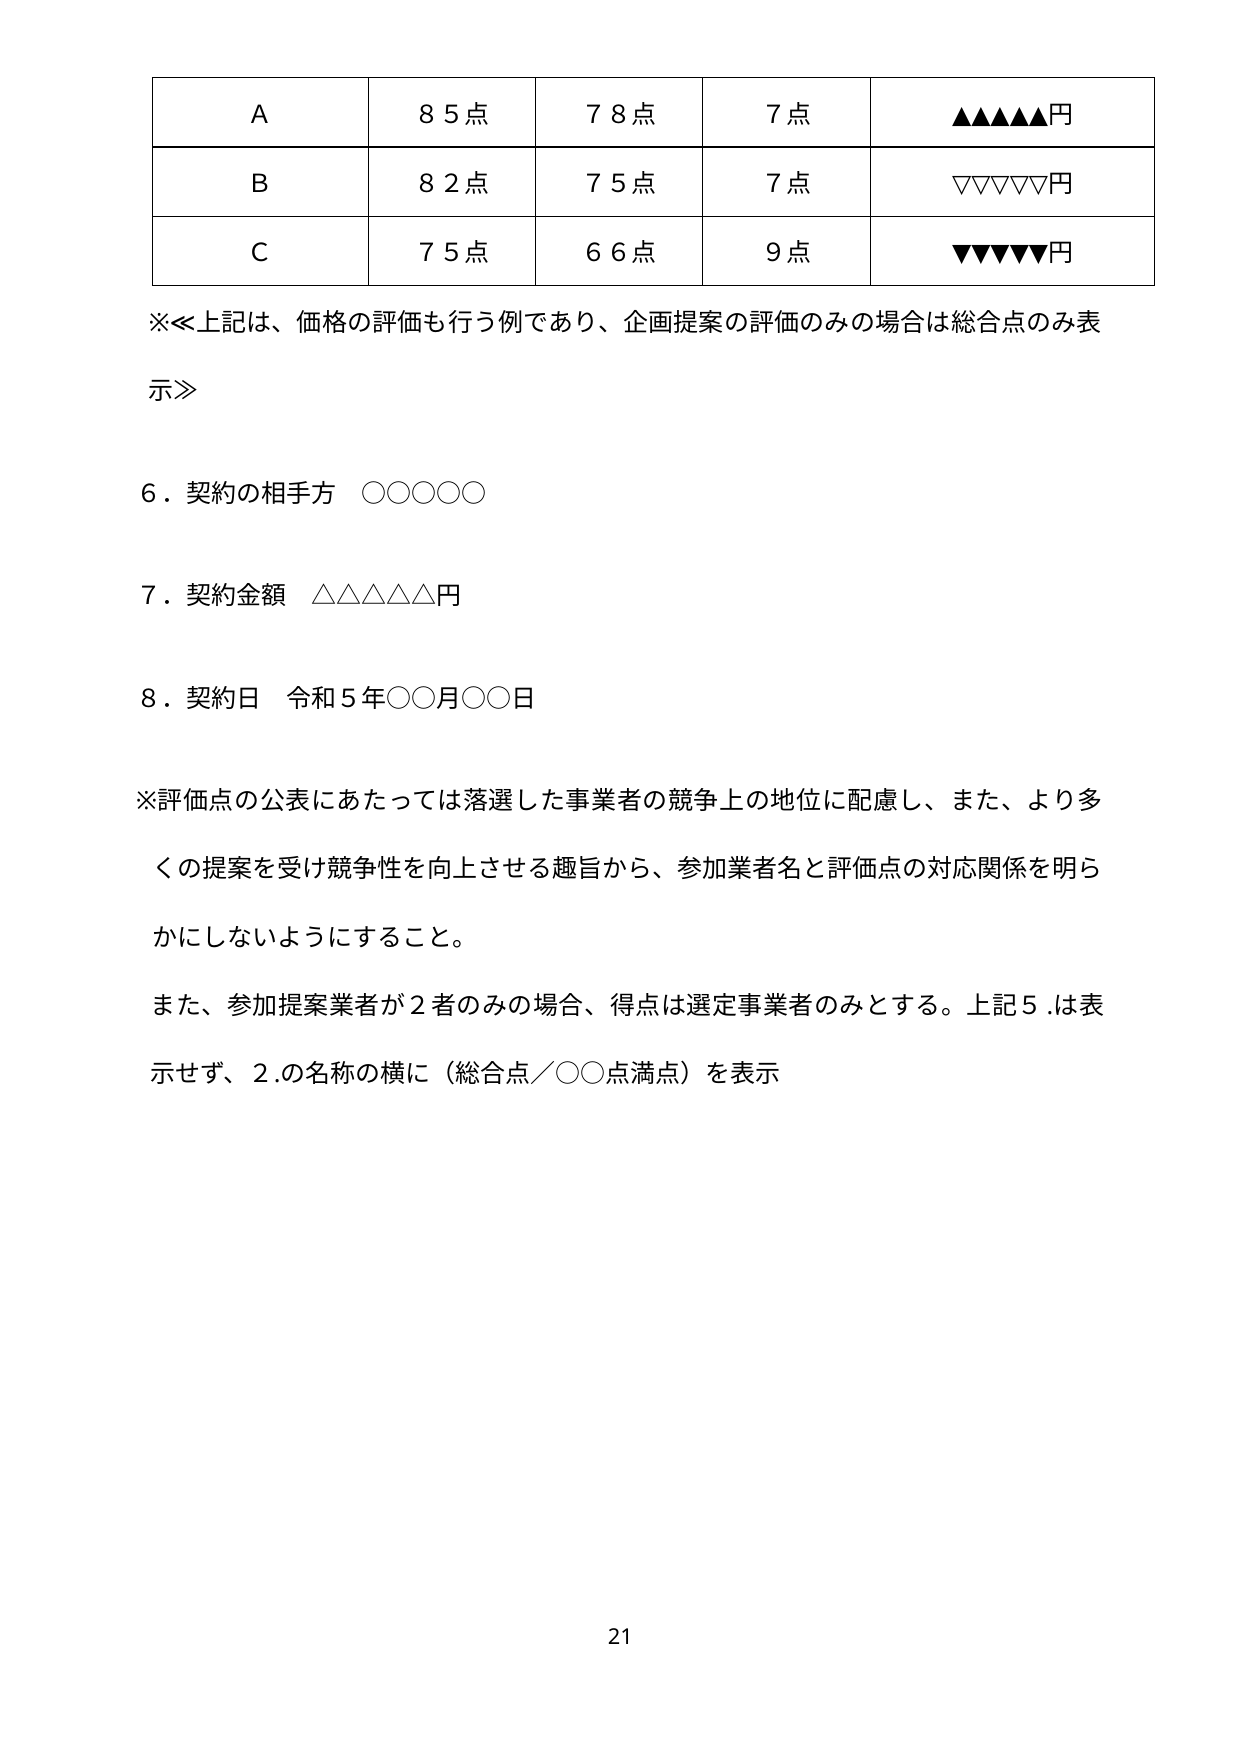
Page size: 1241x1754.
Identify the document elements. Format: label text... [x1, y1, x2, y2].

text ※≪上記は、価格の評価も行う例であり、企画提案の評価のみの場合は総合点のみ表示≫ [148, 286, 1104, 423]
table_cell ７点 [703, 148, 870, 216]
text ７．契約金額 △△△△△円 [136, 559, 1104, 628]
table_cell Ａ [153, 78, 368, 146]
table_cell ▼▼▼▼▼円 [871, 217, 1154, 285]
table_cell ８５点 [369, 78, 535, 146]
text ８．契約日 令和５年○○月○○日 [136, 662, 1104, 730]
text また、参加提案業者が２者のみの場合、得点は選定事業者のみとする。上記５.は表示せず、２.の名称の横に（総合点／○○点満点）を表示 [151, 969, 1104, 1106]
table_cell ６６点 [536, 217, 702, 285]
table_cell ７５点 [536, 148, 702, 216]
table_cell ▲▲▲▲▲円 [871, 78, 1154, 146]
table_cell ７５点 [369, 217, 535, 285]
text ※評価点の公表にあたっては落選した事業者の競争上の地位に配慮し、また、より多くの提案を受け競争性を向上させる趣旨から、参加業者名と評価点の対応関係を明らかにしないようにすること。 [136, 764, 1104, 969]
table_cell ９点 [703, 217, 870, 285]
table_cell ▽▽▽▽▽円 [871, 148, 1154, 216]
table_cell Ｂ [153, 148, 368, 216]
table_cell ８２点 [369, 148, 535, 216]
text ６．契約の相手方 ○○○○○ [136, 457, 1104, 525]
table_cell ７点 [703, 78, 870, 146]
table_cell ７８点 [536, 78, 702, 146]
table_cell Ｃ [153, 217, 368, 285]
